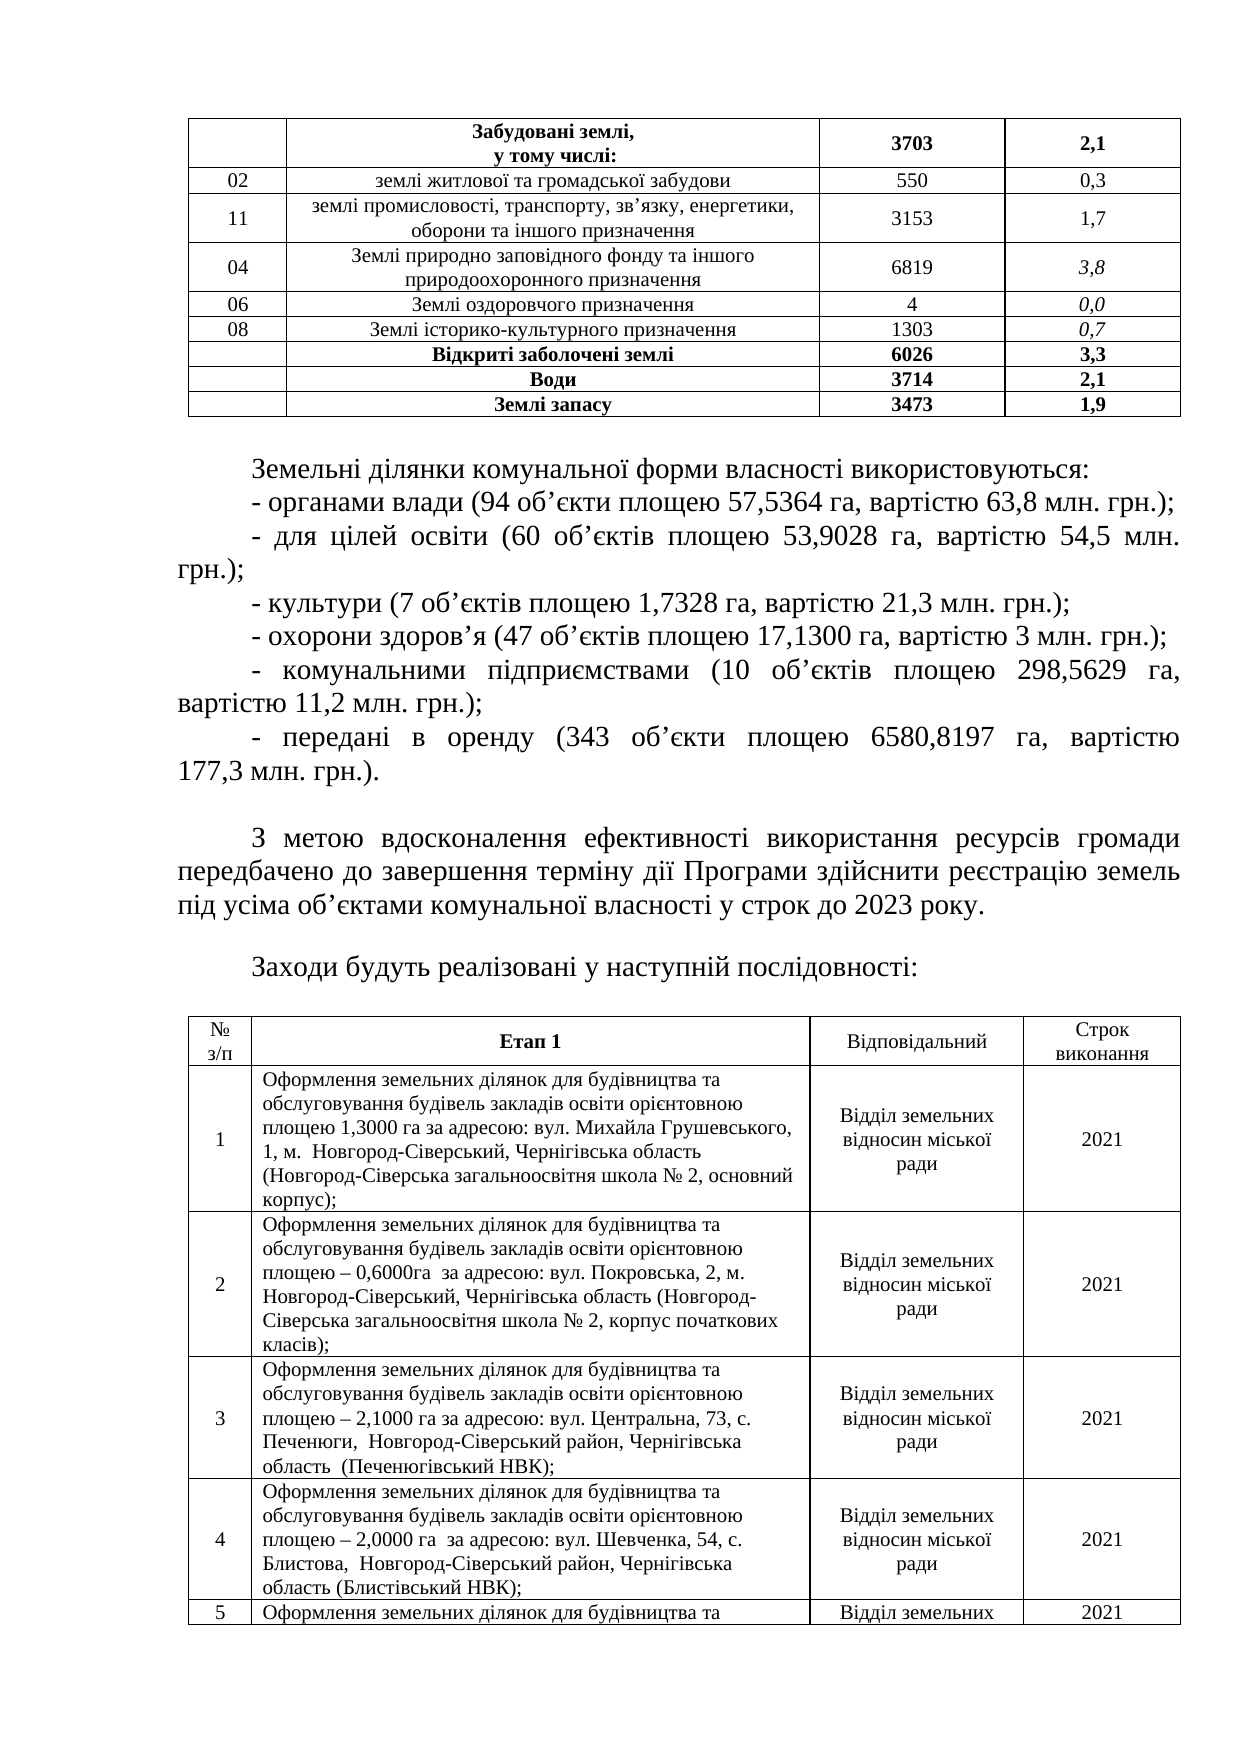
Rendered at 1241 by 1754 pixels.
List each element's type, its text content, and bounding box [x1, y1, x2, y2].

table_cell 3,3 [1006, 342, 1180, 366]
table_cell Землі оздоровчого призначення [287, 292, 819, 316]
table_cell Відділ земельних відносин міської ради [811, 1066, 1023, 1211]
table_cell 04 [189, 243, 286, 291]
table_cell 1303 [820, 317, 1004, 341]
table_cell 3473 [820, 392, 1004, 416]
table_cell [811, 1600, 1023, 1624]
table_header Строк виконання [1024, 1017, 1180, 1065]
table_cell Оформлення земельних ділянок для будівництва та обслуговування будівель закладів освіти орієнтовною площею – 2,1000 га за адресою: вул. Центральна, 73, с. Печенюги, Новгород-Сіверський район, Чернігівська область (Печенюгівський НВК); [252, 1357, 809, 1478]
table_cell Оформлення земельних ділянок для будівництва та обслуговування будівель закладів освіти орієнтовною площею 1,3000 га за адресою: вул. Михайла Грушевського, 1, м. Новгород-Сіверський, Чернігівська область (Новгород-Сіверська загальноосвітня школа № 2, основний корпус); [252, 1066, 809, 1211]
table_cell 550 [820, 168, 1004, 192]
table_cell 2021 [1024, 1479, 1180, 1599]
table_cell 6026 [820, 342, 1004, 366]
table_cell 3,8 [1006, 243, 1180, 291]
table_cell 2 [189, 1212, 251, 1356]
table_cell 0,3 [1006, 168, 1180, 192]
table_cell [189, 392, 286, 416]
table_cell 4 [189, 1479, 251, 1599]
table_cell Відділ земельних відносин міської ради [811, 1357, 1023, 1478]
table_cell [189, 342, 286, 366]
table_cell 11 [189, 194, 286, 242]
table_cell 3 [189, 1357, 251, 1478]
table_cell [252, 1600, 809, 1624]
table_cell 1,7 [1006, 194, 1180, 242]
table_cell 5 [189, 1600, 251, 1624]
table_header № з/п [189, 1017, 251, 1065]
table_cell Оформлення земельних ділянок для будівництва та обслуговування будівель закладів освіти орієнтовною площею – 2,0000 га за адресою: вул. Шевченка, 54, с. Блистова, Новгород-Сіверський район, Чернігівська область (Блистівський НВК); [252, 1479, 809, 1599]
text - комунальними підприємствами (10 об’єктів площею 298,5629 га, вартістю 11,2 млн. грн.); [177, 652, 1181, 719]
table_cell [189, 119, 286, 167]
table_cell Оформлення земельних ділянок для будівництва та обслуговування будівель закладів освіти орієнтовною площею – 0,6000га за адресою: вул. Покровська, 2, м. Новгород-Сіверський, Чернігівська область (Новгород-Сіверська загальноосвітня школа № 2, корпус початкових класів); [252, 1212, 809, 1356]
table_cell 0,7 [1006, 317, 1180, 341]
text З метою вдосконалення ефективності використання ресурсів громади передбачено до завершення терміну дії Програми здійснити реєстрацію земель під усіма об’єктами комунальної власності у строк до 2023 року. [177, 820, 1181, 920]
text Земельні ділянки комунальної форми власності використовуються: [251, 451, 1181, 484]
text - охорони здоров’я (47 об’єктів площею 17,1300 га, вартістю 3 млн. грн.); [177, 618, 1181, 652]
text - передані в оренду (343 об’єкти площею 6580,8197 га, вартістю 177,3 млн. грн.). [177, 719, 1181, 786]
text Заходи будуть реалізовані у наступній послідовності: [177, 949, 1181, 983]
text - культури (7 об’єктів площею 1,7328 га, вартістю 21,3 млн. грн.); [177, 585, 1181, 618]
table_cell землі промисловості, транспорту, зв’язку, енергетики, оборони та іншого призначення [287, 194, 819, 242]
table_header Відповідальний [811, 1017, 1023, 1065]
table_cell 2,1 [1006, 119, 1180, 167]
table_cell 2021 [1024, 1212, 1180, 1356]
table_cell 2,1 [1006, 367, 1180, 391]
table_cell 4 [820, 292, 1004, 316]
table_cell Відділ земельних відносин міської ради [811, 1479, 1023, 1599]
table_cell Води [287, 367, 819, 391]
table_cell Забудовані землі, у тому числі: [287, 119, 819, 167]
table_cell 3714 [820, 367, 1004, 391]
table_cell 3153 [820, 194, 1004, 242]
table_cell 06 [189, 292, 286, 316]
table_cell 6819 [820, 243, 1004, 291]
table_cell Землі історико-культурного призначення [287, 317, 819, 341]
table_cell землі житлової та громадської забудови [287, 168, 819, 192]
table_cell Відкриті заболочені землі [287, 342, 819, 366]
table_cell 2021 [1024, 1600, 1180, 1624]
table_cell Відділ земельних відносин міської ради [811, 1212, 1023, 1356]
table_cell 2021 [1024, 1357, 1180, 1478]
table_cell [189, 367, 286, 391]
table_header Етап 1 [252, 1017, 809, 1065]
text - органами влади (94 об’єкти площею 57,5364 га, вартістю 63,8 млн. грн.); [177, 484, 1181, 518]
table_cell 08 [189, 317, 286, 341]
text - для цілей освіти (60 об’єктів площею 53,9028 га, вартістю 54,5 млн. грн.); [177, 518, 1181, 585]
table_cell 1 [189, 1066, 251, 1211]
table_cell Землі природно заповідного фонду та іншого природоохоронного призначення [287, 243, 819, 291]
table_cell 0,0 [1006, 292, 1180, 316]
table_cell 2021 [1024, 1066, 1180, 1211]
table_cell Землі запасу [287, 392, 819, 416]
table_cell 02 [189, 168, 286, 192]
table_cell 1,9 [1006, 392, 1180, 416]
table_cell 3703 [820, 119, 1004, 167]
